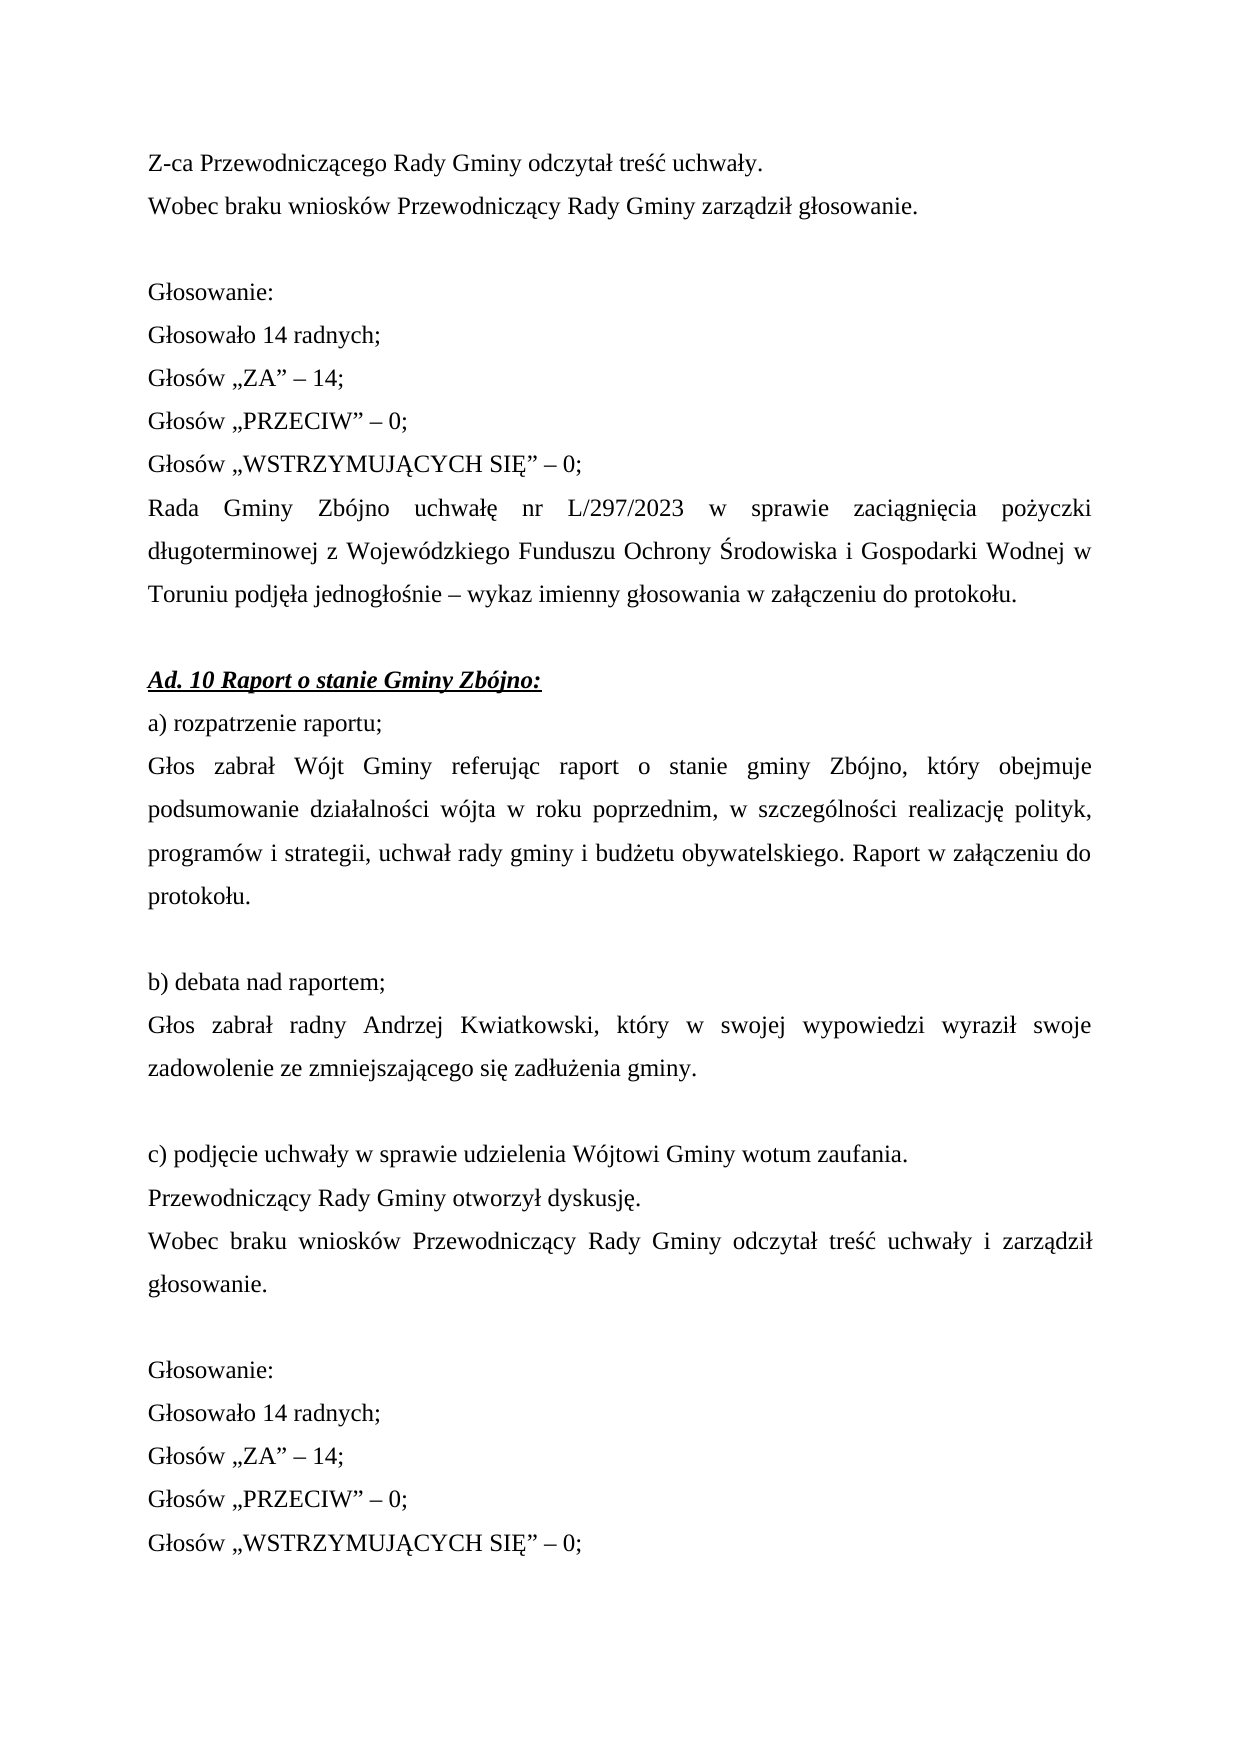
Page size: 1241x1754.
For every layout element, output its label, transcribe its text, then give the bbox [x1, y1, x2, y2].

text b) debata nad raportem; [148, 967, 1093, 996]
text Ad. 10 Raport o stanie Gminy Zbójno: [148, 665, 1093, 694]
text Głos zabrał Wójt Gminy referując raport o stanie gminy Zbójno, który obejmuje podsumowanie działalności wójta w roku poprzednim, w szczególności realizację polityk, programów i strategii, uchwał rady gminy i budżetu obywatelskiego. Raport w załączeniu do protokołu. [148, 751, 1093, 909]
text Głosów „PRZECIW” – 0; [148, 1484, 1093, 1513]
text a) rozpatrzenie raportu; [148, 708, 1093, 737]
text Głosów „ZA” – 14; [148, 1441, 1093, 1470]
text Głosowanie: [148, 1355, 1093, 1384]
text Z-ca Przewodniczącego Rady Gminy odczytał treść uchwały. [148, 148, 1093, 176]
text Wobec braku wniosków Przewodniczący Rady Gminy zarządził głosowanie. [148, 191, 1093, 219]
text Głosowało 14 radnych; [148, 1398, 1093, 1427]
text Przewodniczący Rady Gminy otworzył dyskusję. [148, 1183, 1093, 1211]
text Wobec braku wniosków Przewodniczący Rady Gminy odczytał treść uchwały i zarządził głosowanie. [148, 1226, 1093, 1298]
text c) podjęcie uchwały w sprawie udzielenia Wójtowi Gminy wotum zaufania. [148, 1139, 1093, 1168]
text Głosów „ZA” – 14; [148, 363, 1093, 392]
text Głosów „WSTRZYMUJĄCYCH SIĘ” – 0; [148, 449, 1093, 478]
text Głos zabrał radny Andrzej Kwiatkowski, który w swojej wypowiedzi wyraził swoje zadowolenie ze zmniejszającego się zadłużenia gminy. [148, 1010, 1093, 1082]
text Głosów „PRZECIW” – 0; [148, 406, 1093, 435]
text Głosów „WSTRZYMUJĄCYCH SIĘ” – 0; [148, 1528, 1093, 1556]
text Głosowało 14 radnych; [148, 320, 1093, 349]
text Rada Gminy Zbójno uchwałę nr L/297/2023 w sprawie zaciągnięcia pożyczki długoterminowej z Wojewódzkiego Funduszu Ochrony Środowiska i Gospodarki Wodnej w Toruniu podjęła jednogłośnie – wykaz imienny głosowania w załączeniu do protokołu. [148, 493, 1093, 608]
text Głosowanie: [148, 277, 1093, 306]
